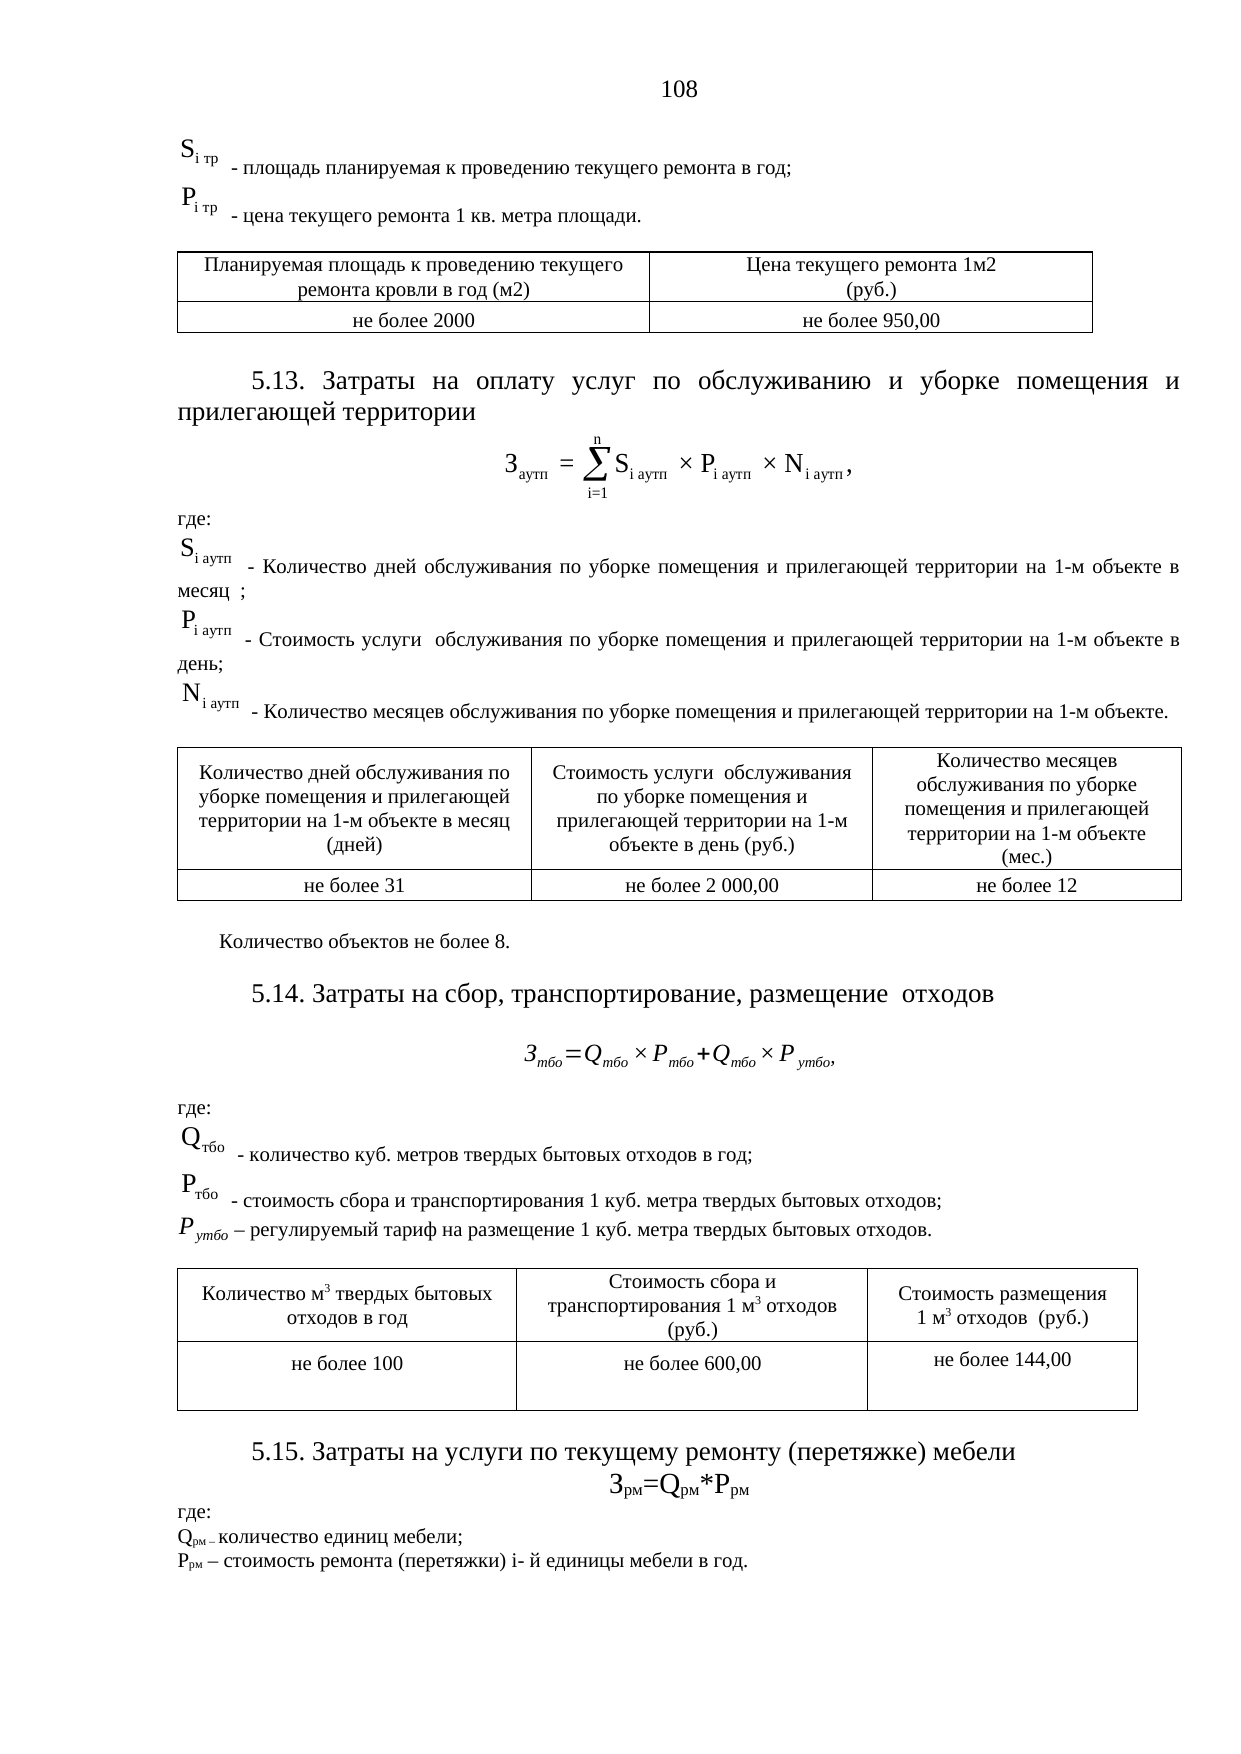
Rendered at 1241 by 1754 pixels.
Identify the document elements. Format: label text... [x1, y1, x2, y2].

text – регулируемый тариф на размещение 1 куб. метра твердых бытовых отходов. [177, 1212, 1181, 1244]
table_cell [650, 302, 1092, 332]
text 5.14. Затраты на сбор, транспортирование, размещение отходов [177, 977, 1181, 1008]
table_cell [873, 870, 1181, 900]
text где: [177, 1499, 1181, 1523]
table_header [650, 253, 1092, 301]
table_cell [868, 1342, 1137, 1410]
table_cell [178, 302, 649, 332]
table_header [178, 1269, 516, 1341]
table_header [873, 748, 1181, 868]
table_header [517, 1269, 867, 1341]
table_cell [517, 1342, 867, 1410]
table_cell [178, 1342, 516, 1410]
text где: [177, 506, 1181, 530]
text - Количество дней обслуживания по уборке помещения и прилегающей территории на 1-м объекте в месяц ; [177, 530, 1181, 602]
text - площадь планируемая к проведению текущего ремонта в год; [177, 131, 1181, 179]
text 5.13. Затраты на оплату услуг по обслуживанию и уборке помещения и прилегающей территории [177, 364, 1181, 426]
text где: [177, 1095, 1181, 1119]
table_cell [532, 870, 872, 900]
text - цена текущего ремонта 1 кв. метра площади. [177, 179, 1181, 227]
text , [177, 1039, 1181, 1071]
text 5.15. Затраты на услуги по текущему ремонту (перетяжке) мебели [177, 1435, 1181, 1466]
text - стоимость сбора и транспортирования 1 куб. метра твердых бытовых отходов; [177, 1166, 1181, 1212]
text - Стоимость услуги обслуживания по уборке помещения и прилегающей территории на 1-м объекте в день; [177, 602, 1181, 675]
text - Количество месяцев обслуживания по уборке помещения и прилегающей территории на 1-м объекте. [177, 675, 1181, 723]
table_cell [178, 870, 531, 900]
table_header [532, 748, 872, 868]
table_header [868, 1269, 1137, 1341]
text Количество объектов не более 8. [177, 929, 1181, 953]
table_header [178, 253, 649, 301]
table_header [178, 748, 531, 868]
text Зрм=Qрм*Pрм [177, 1466, 1181, 1499]
text - количество куб. метров твердых бытовых отходов в год; [177, 1119, 1181, 1166]
text Qрм – количество единиц мебели; [177, 1523, 1181, 1548]
text Pрм – стоимость ремонта (перетяжки) i- й единицы мебели в год. [177, 1548, 1181, 1572]
